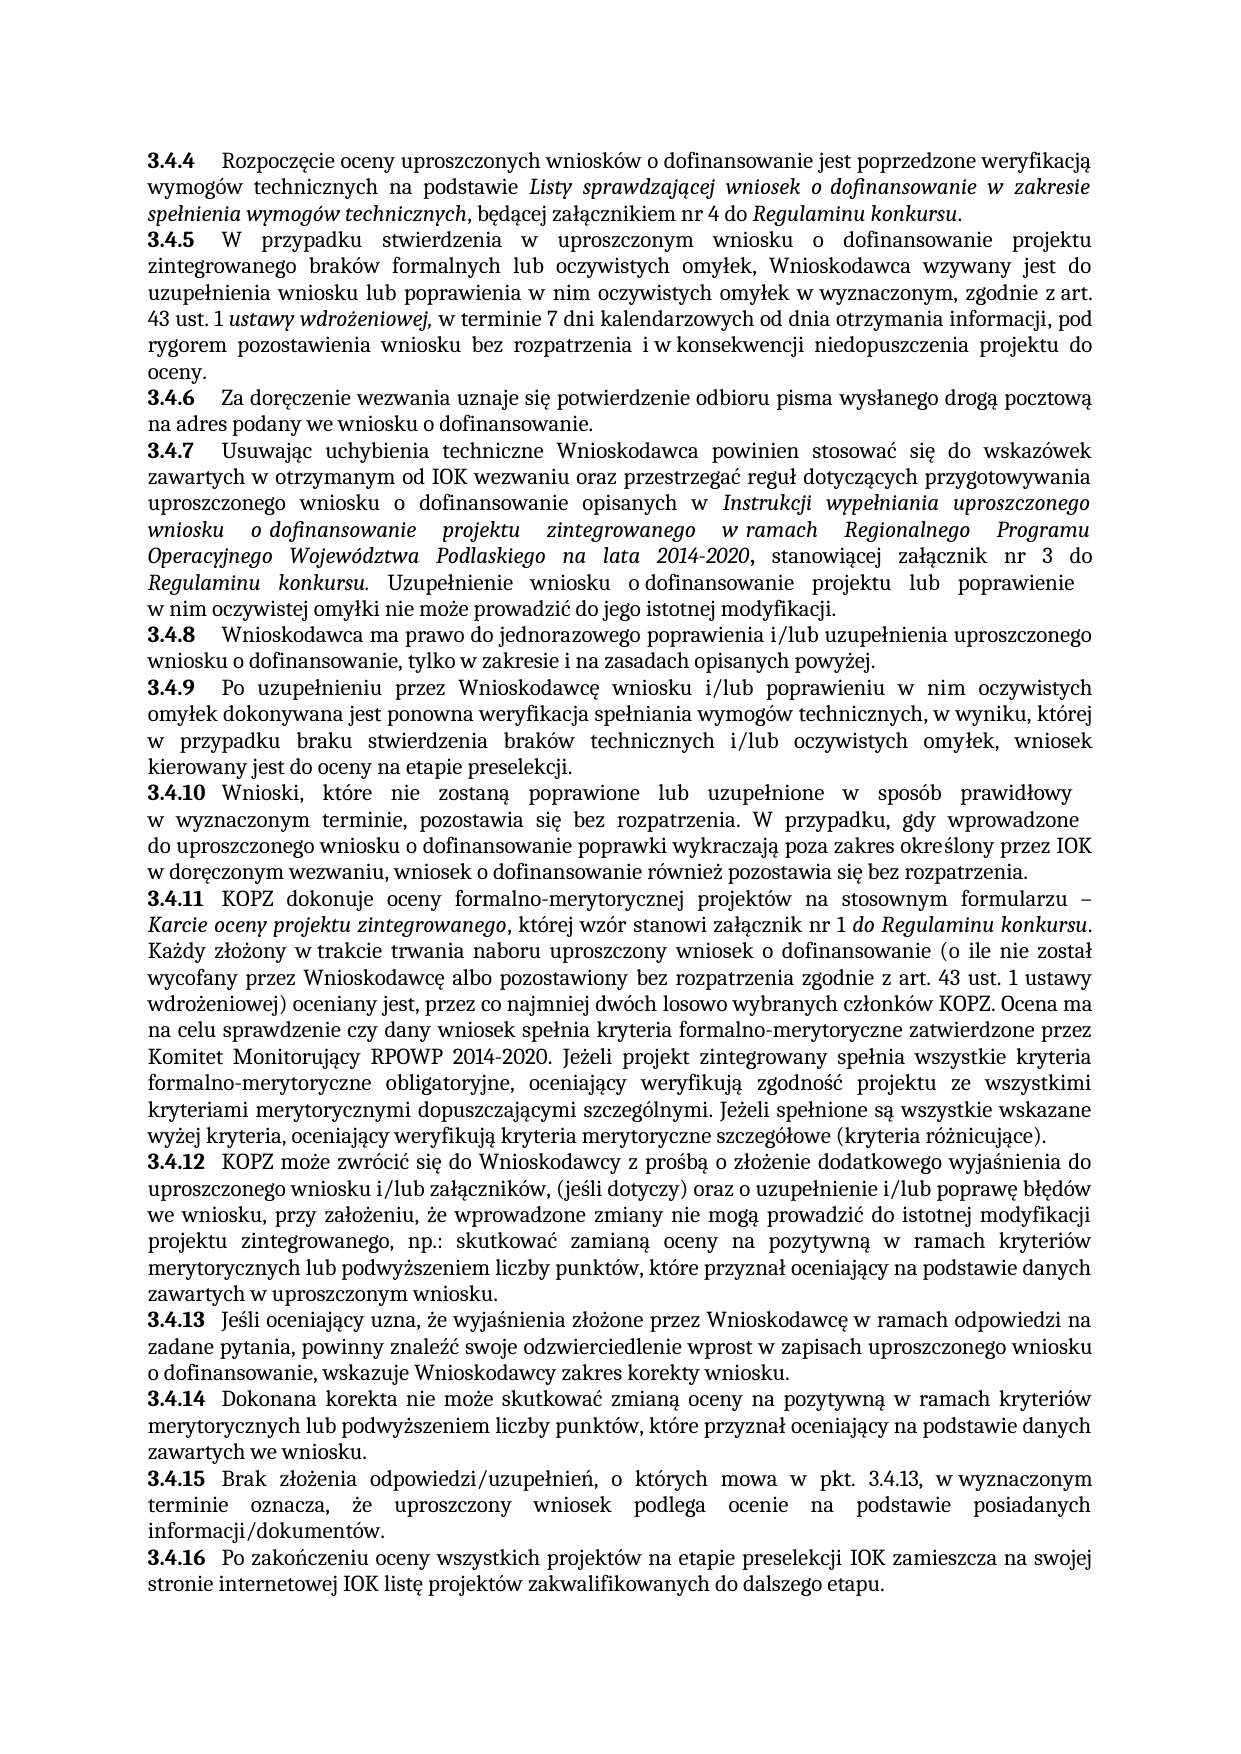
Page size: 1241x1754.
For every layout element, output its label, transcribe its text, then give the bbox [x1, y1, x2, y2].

list KOPZ dokonuje oceny formalno-merytorycznej projektów na stosownym formularzu – Karcie oceny projektu zintegrowanego, której wzór stanowi załącznik nr 1 do Regulaminu konkursu. Każdy złożony w trakcie trwania naboru uproszczony wniosek o dofinansowanie (o ile nie został wycofany przez Wnioskodawcę albo pozostawiony bez rozpatrzenia zgodnie z art. 43 ust. 1 ustawy wdrożeniowej) oceniany jest, przez co najmniej dwóch losowo wybranych członków KOPZ. Ocena ma na celu sprawdzenie czy dany wniosek spełnia kryteria formalno-merytoryczne zatwierdzone przez Komitet Monitorujący RPOWP 2014-2020. Jeżeli projekt zintegrowany spełnia wszystkie kryteria formalno-merytoryczne obligatoryjne, oceniający weryfikują zgodność projektu ze wszystkimi kryteriami merytorycznymi dopuszczającymi szczególnymi. Jeżeli spełnione są wszystkie wskazane wyżej kryteria, oceniający weryfikują kryteria merytoryczne szczegółowe (kryteria różnicujące). [148, 886, 1093, 1149]
list Wnioskodawca ma prawo do jednorazowego poprawienia i/lub uzupełnienia uproszczonego wniosku o dofinansowanie, tylko w zakresie i na zasadach opisanych powyżej. [148, 622, 1093, 675]
list Po zakończeniu oceny wszystkich projektów na etapie preselekcji IOK zamieszcza na swojej stronie internetowej IOK listę projektów zakwalifikowanych do dalszego etapu. [148, 1544, 1093, 1597]
list Jeśli oceniający uzna, że wyjaśnienia złożone przez Wnioskodawcę w ramach odpowiedzi na zadane pytania, powinny znaleźć swoje odzwierciedlenie wprost w zapisach uproszczonego wniosku o dofinansowanie, wskazuje Wnioskodawcy zakres korekty wniosku. [148, 1307, 1093, 1386]
list Wnioski, które nie zostaną poprawione lub uzupełnione w sposób prawidłowy w wyznaczonym terminie, pozostawia się bez rozpatrzenia. W przypadku, gdy wprowadzone do uproszczonego wniosku o dofinansowanie poprawki wykraczają poza zakres określony przez IOK w doręczonym wezwaniu, wniosek o dofinansowanie również pozostawia się bez rozpatrzenia. [148, 780, 1093, 886]
list KOPZ może zwrócić się do Wnioskodawcy z prośbą o złożenie dodatkowego wyjaśnienia do uproszczonego wniosku i/lub załączników, (jeśli dotyczy) oraz o uzupełnienie i/lub poprawę błędów we wniosku, przy założeniu, że wprowadzone zmiany nie mogą prowadzić do istotnej modyfikacji projektu zintegrowanego, np.: skutkować zamianą oceny na pozytywną w ramach kryteriów merytorycznych lub podwyższeniem liczby punktów, które przyznał oceniający na podstawie danych zawartych w uproszczonym wniosku. [148, 1149, 1093, 1307]
list Za doręczenie wezwania uznaje się potwierdzenie odbioru pisma wysłanego drogą pocztową na adres podany we wniosku o dofinansowanie. [148, 385, 1093, 437]
list W przypadku stwierdzenia w uproszczonym wniosku o dofinansowanie projektu zintegrowanego braków formalnych lub oczywistych omyłek, Wnioskodawca wzywany jest do uzupełnienia wniosku lub poprawienia w nim oczywistych omyłek w wyznaczonym, zgodnie z art. 43 ust. 1 ustawy wdrożeniowej, w terminie 7 dni kalendarzowych od dnia otrzymania informacji, pod rygorem pozostawienia wniosku bez rozpatrzenia i w konsekwencji niedopuszczenia projektu do oceny. [148, 227, 1093, 385]
list Usuwając uchybienia techniczne Wnioskodawca powinien stosować się do wskazówek zawartych w otrzymanym od IOK wezwaniu oraz przestrzegać reguł dotyczących przygotowywania uproszczonego wniosku o dofinansowanie opisanych w Instrukcji wypełniania uproszczonego wniosku o dofinansowanie projektu zintegrowanego w ramach Regionalnego Programu Operacyjnego Województwa Podlaskiego na lata 2014-2020, stanowiącej załącznik nr 3 do Regulaminu konkursu. Uzupełnienie wniosku o dofinansowanie projektu lub poprawienie w nim oczywistej omyłki nie może prowadzić do jego istotnej modyfikacji. [148, 437, 1093, 622]
list Brak złożenia odpowiedzi/uzupełnień, o których mowa w pkt. 3.4.13, w wyznaczonym terminie oznacza, że uproszczony wniosek podlega ocenie na podstawie posiadanych informacji/dokumentów. [148, 1465, 1093, 1544]
list Po uzupełnieniu przez Wnioskodawcę wniosku i/lub poprawieniu w nim oczywistych omyłek dokonywana jest ponowna weryfikacja spełniania wymogów technicznych, w wyniku, której w przypadku braku stwierdzenia braków technicznych i/lub oczywistych omyłek, wniosek kierowany jest do oceny na etapie preselekcji. [148, 675, 1093, 780]
list Rozpoczęcie oceny uproszczonych wniosków o dofinansowanie jest poprzedzone weryfikacją wymogów technicznych na podstawie Listy sprawdzającej wniosek o dofinansowanie w zakresie spełnienia wymogów technicznych, będącej załącznikiem nr 4 do Regulaminu konkursu. [148, 148, 1093, 227]
list Dokonana korekta nie może skutkować zmianą oceny na pozytywną w ramach kryteriów merytorycznych lub podwyższeniem liczby punktów, które przyznał oceniający na podstawie danych zawartych we wniosku. [148, 1386, 1093, 1465]
